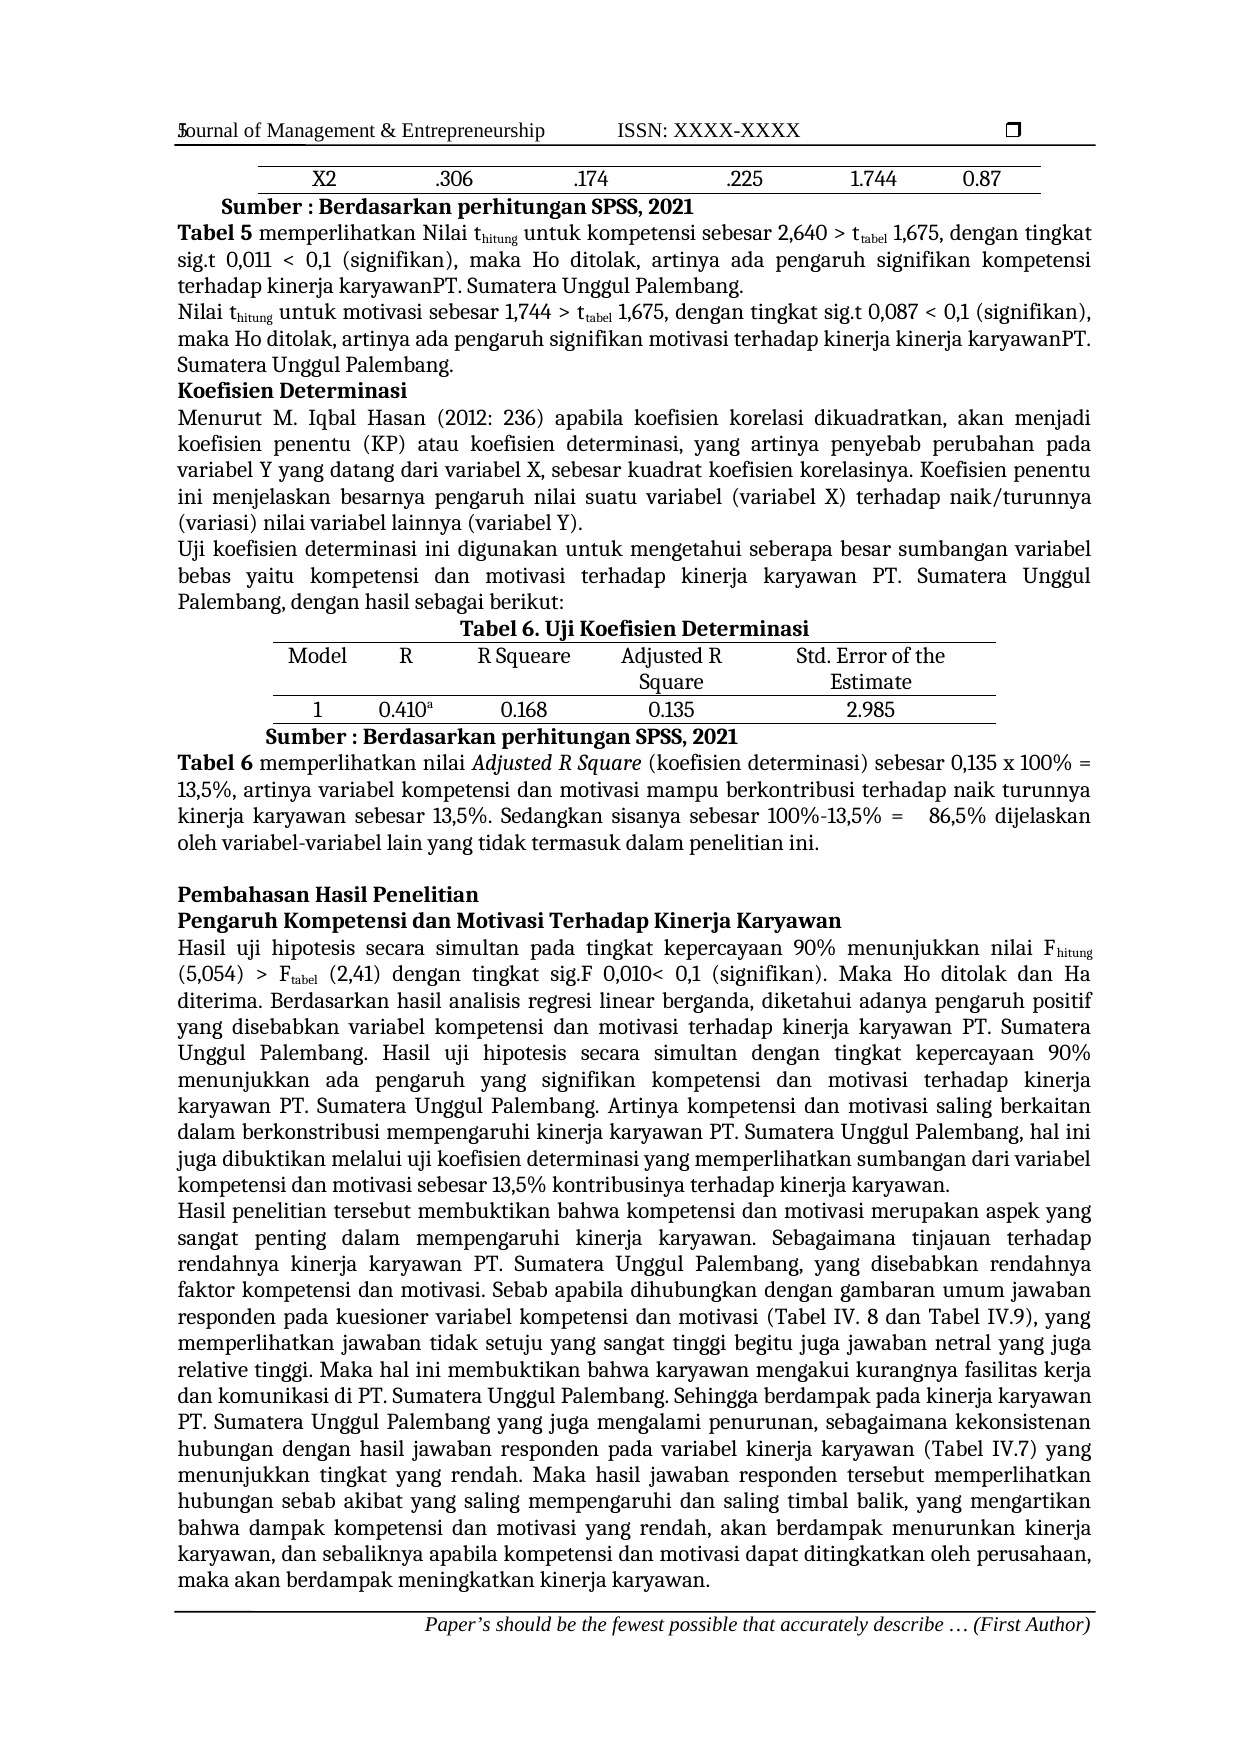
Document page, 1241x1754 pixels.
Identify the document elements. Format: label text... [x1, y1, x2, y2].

table_header R [362, 643, 450, 695]
table_header Model [273, 643, 362, 695]
table_cell 0.168 [450, 696, 598, 723]
table_cell .174 [517, 167, 665, 193]
table_cell 0.135 [598, 696, 745, 723]
text Nilai thitung untuk motivasi sebesar 1,744 > ttabel 1,675, dengan tingkat sig.t 0,087 < 0,1 (signifikan), maka Ho ditolak, artinya ada pengaruh signifikan motivasi terhadap kinerja kinerja karyawanPT. Sumatera Unggul Palembang. [177, 299, 1092, 378]
table_cell 1.744 [825, 167, 923, 193]
text Tabel 6 memperlihatkan nilai Adjusted R Square (koefisien determinasi) sebesar 0,135 x 100% = 13,5%, artinya variabel kompetensi dan motivasi mampu berkontribusi terhadap naik turunnya kinerja karyawan sebesar 13,5%. Sedangkan sisanya sebesar 100%-13,5% = 86,5% dijelaskan oleh variabel-variabel lain yang tidak termasuk dalam penelitian ini. [177, 750, 1092, 856]
table_cell 2.985 [745, 696, 996, 723]
table_header R Squeare [450, 643, 598, 695]
table_header Std. Error of the Estimate [745, 643, 996, 695]
text Uji koefisien determinasi ini digunakan untuk mengetahui seberapa besar sumbangan variabel bebas yaitu kompetensi dan motivasi terhadap kinerja karyawan PT. Sumatera Unggul Palembang, dengan hasil sebagai berikut: [177, 536, 1092, 615]
table_cell .225 [665, 167, 824, 193]
text Sumber : Berdasarkan perhitungan SPSS, 2021 [222, 194, 1092, 220]
table_header Adjusted R Square [598, 643, 745, 695]
text Tabel 5 memperlihatkan Nilai thitung untuk kompetensi sebesar 2,640 > ttabel 1,675, dengan tingkat sig.t 0,011 < 0,1 (signifikan), maka Ho ditolak, artinya ada pengaruh signifikan kompetensi terhadap kinerja karyawanPT. Sumatera Unggul Palembang. [177, 220, 1092, 299]
text Pembahasan Hasil Penelitian [177, 882, 1092, 908]
table_cell 1 [273, 696, 362, 723]
text Hasil uji hipotesis secara simultan pada tingkat kepercayaan 90% menunjukkan nilai Fhitung (5,054) > Ftabel (2,41) dengan tingkat sig.F 0,010< 0,1 (signifikan). Maka Ho ditolak dan Ha diterima. Berdasarkan hasil analisis regresi linear berganda, diketahui adanya pengaruh positif yang disebabkan variabel kompetensi dan motivasi terhadap kinerja karyawan PT. Sumatera Unggul Palembang. Hasil uji hipotesis secara simultan dengan tingkat kepercayaan 90% menunjukkan ada pengaruh yang signifikan kompetensi dan motivasi terhadap kinerja karyawan PT. Sumatera Unggul Palembang. Artinya kompetensi dan motivasi saling berkaitan dalam berkonstribusi mempengaruhi kinerja karyawan PT. Sumatera Unggul Palembang, hal ini juga dibuktikan melalui uji koefisien determinasi yang memperlihatkan sumbangan dari variabel kompetensi dan motivasi sebesar 13,5% kontribusinya terhadap kinerja karyawan. [177, 935, 1092, 1198]
text Koefisien Determinasi [177, 378, 1092, 404]
text Pengaruh Kompetensi dan Motivasi Terhadap Kinerja Karyawan [177, 908, 1092, 935]
text Menurut M. Iqbal Hasan (2012: 236) apabila koefisien korelasi dikuadratkan, akan menjadi koefisien penentu (KP) atau koefisien determinasi, yang artinya penyebab perubahan pada variabel Y yang datang dari variabel X, sebesar kuadrat koefisien korelasinya. Koefisien penentu ini menjelaskan besarnya pengaruh nilai suatu variabel (variabel X) terhadap naik/turunnya (variasi) nilai variabel lainnya (variabel Y). [177, 404, 1092, 536]
table_cell 0.410a [362, 696, 450, 723]
table_cell X2 [258, 167, 391, 193]
text Tabel 6. Uji Koefisien Determinasi [177, 615, 1092, 642]
text Sumber : Berdasarkan perhitungan SPSS, 2021 [266, 724, 1092, 750]
text Hasil penelitian tersebut membuktikan bahwa kompetensi dan motivasi merupakan aspek yang sangat penting dalam mempengaruhi kinerja karyawan. Sebagaimana tinjauan terhadap rendahnya kinerja karyawan PT. Sumatera Unggul Palembang, yang disebabkan rendahnya faktor kompetensi dan motivasi. Sebab apabila dihubungkan dengan gambaran umum jawaban responden pada kuesioner variabel kompetensi dan motivasi (Tabel IV. 8 dan Tabel IV.9), yang memperlihatkan jawaban tidak setuju yang sangat tinggi begitu juga jawaban netral yang juga relative tinggi. Maka hal ini membuktikan bahwa karyawan mengakui kurangnya fasilitas kerja dan komunikasi di PT. Sumatera Unggul Palembang. Sehingga berdampak pada kinerja karyawan PT. Sumatera Unggul Palembang yang juga mengalami penurunan, sebagaimana kekonsistenan hubungan dengan hasil jawaban responden pada variabel kinerja karyawan (Tabel IV.7) yang menunjukkan tingkat yang rendah. Maka hasil jawaban responden tersebut memperlihatkan hubungan sebab akibat yang saling mempengaruhi dan saling timbal balik, yang mengartikan bahwa dampak kompetensi dan motivasi yang rendah, akan berdampak menurunkan kinerja karyawan, dan sebaliknya apabila kompetensi dan motivasi dapat ditingkatkan oleh perusahaan, maka akan berdampak meningkatkan kinerja karyawan. [177, 1198, 1092, 1593]
table_cell 0.87 [923, 167, 1041, 193]
table_cell .306 [391, 167, 517, 193]
